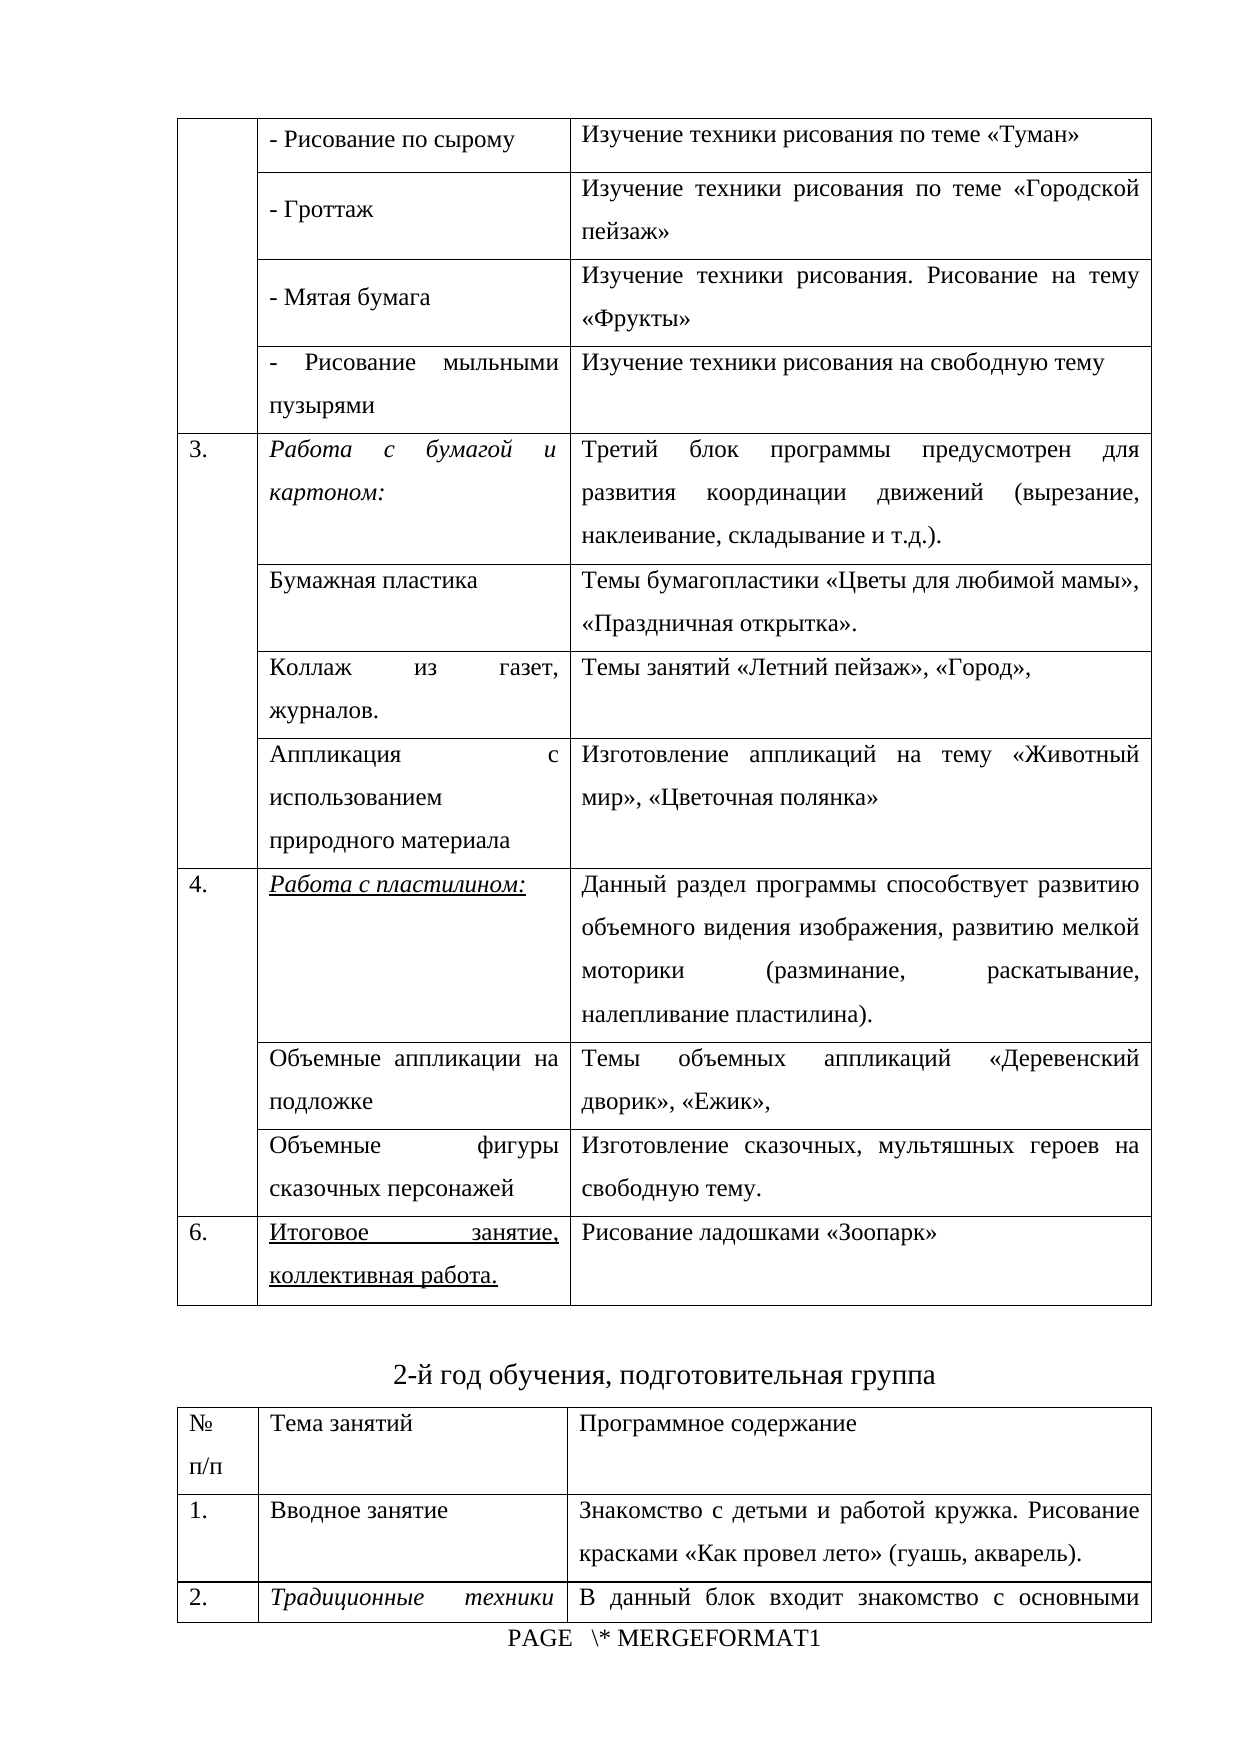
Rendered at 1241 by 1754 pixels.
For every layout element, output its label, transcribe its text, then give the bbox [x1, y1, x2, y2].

table_cell Изучение техники рисования по теме «Городской пейзаж» [571, 173, 1151, 259]
table_cell Коллаж из газет, журналов. [258, 652, 570, 738]
table_cell Аппликация с использованием природного материала [258, 739, 570, 868]
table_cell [568, 1583, 1151, 1622]
table_cell - Рисование мыльными пузырями [258, 347, 570, 433]
table_cell Изготовление сказочных, мультяшных героев на свободную тему. [571, 1130, 1151, 1216]
table_cell - Рисование по сырому [258, 119, 570, 172]
table_cell Изготовление аппликаций на тему «Животный мир», «Цветочная полянка» [571, 739, 1151, 868]
table_cell Третий блок программы предусмотрен для развития координации движений (вырезание, наклеивание, складывание и т.д.). [571, 434, 1151, 564]
table_cell Объемные аппликации на подложке [258, 1043, 570, 1129]
table_cell - Мятая бумага [258, 260, 570, 346]
table_cell 1. [178, 1495, 258, 1581]
text 2-й год обучения, подготовительная группа [177, 1357, 1152, 1390]
table_cell Работа с пластилином: [258, 869, 570, 1042]
table_cell Работа с бумагой и картоном: [258, 434, 570, 564]
table_cell 4. [178, 869, 257, 1216]
table_header Программное содержание [568, 1408, 1151, 1494]
table_cell Знакомство с детьми и работой кружка. Рисование красками «Как провел лето» (гуашь, акварель). [568, 1495, 1151, 1581]
table_cell - Гроттаж [258, 173, 570, 259]
table_cell 6. [178, 1217, 257, 1305]
table_cell Темы бумагопластики «Цветы для любимой мамы», «Праздничная открытка». [571, 565, 1151, 651]
table_cell Бумажная пластика [258, 565, 570, 651]
table_cell Рисование ладошками «Зоопарк» [571, 1217, 1151, 1305]
table_cell Изучение техники рисования по теме «Туман» [571, 119, 1151, 172]
table_cell Данный раздел программы способствует развитию объемного видения изображения, развитию мелкой моторики (разминание, раскатывание, налепливание пластилина). [571, 869, 1151, 1042]
table_header № п/п [178, 1408, 258, 1494]
table_cell Изучение техники рисования на свободную тему [571, 347, 1151, 433]
table_cell Объемные фигуры сказочных персонажей [258, 1130, 570, 1216]
table_cell Темы занятий «Летний пейзаж», «Город», [571, 652, 1151, 738]
table_header Тема занятий [259, 1408, 567, 1494]
table_cell 3. [178, 434, 257, 868]
table_cell 2. [178, 1583, 258, 1622]
table_cell Вводное занятие [259, 1495, 567, 1581]
table_cell Итоговое занятие, коллективная работа. [258, 1217, 570, 1305]
table_cell Изучение техники рисования. Рисование на тему «Фрукты» [571, 260, 1151, 346]
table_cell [259, 1583, 567, 1622]
table_cell Темы объемных аппликаций «Деревенский дворик», «Ежик», [571, 1043, 1151, 1129]
